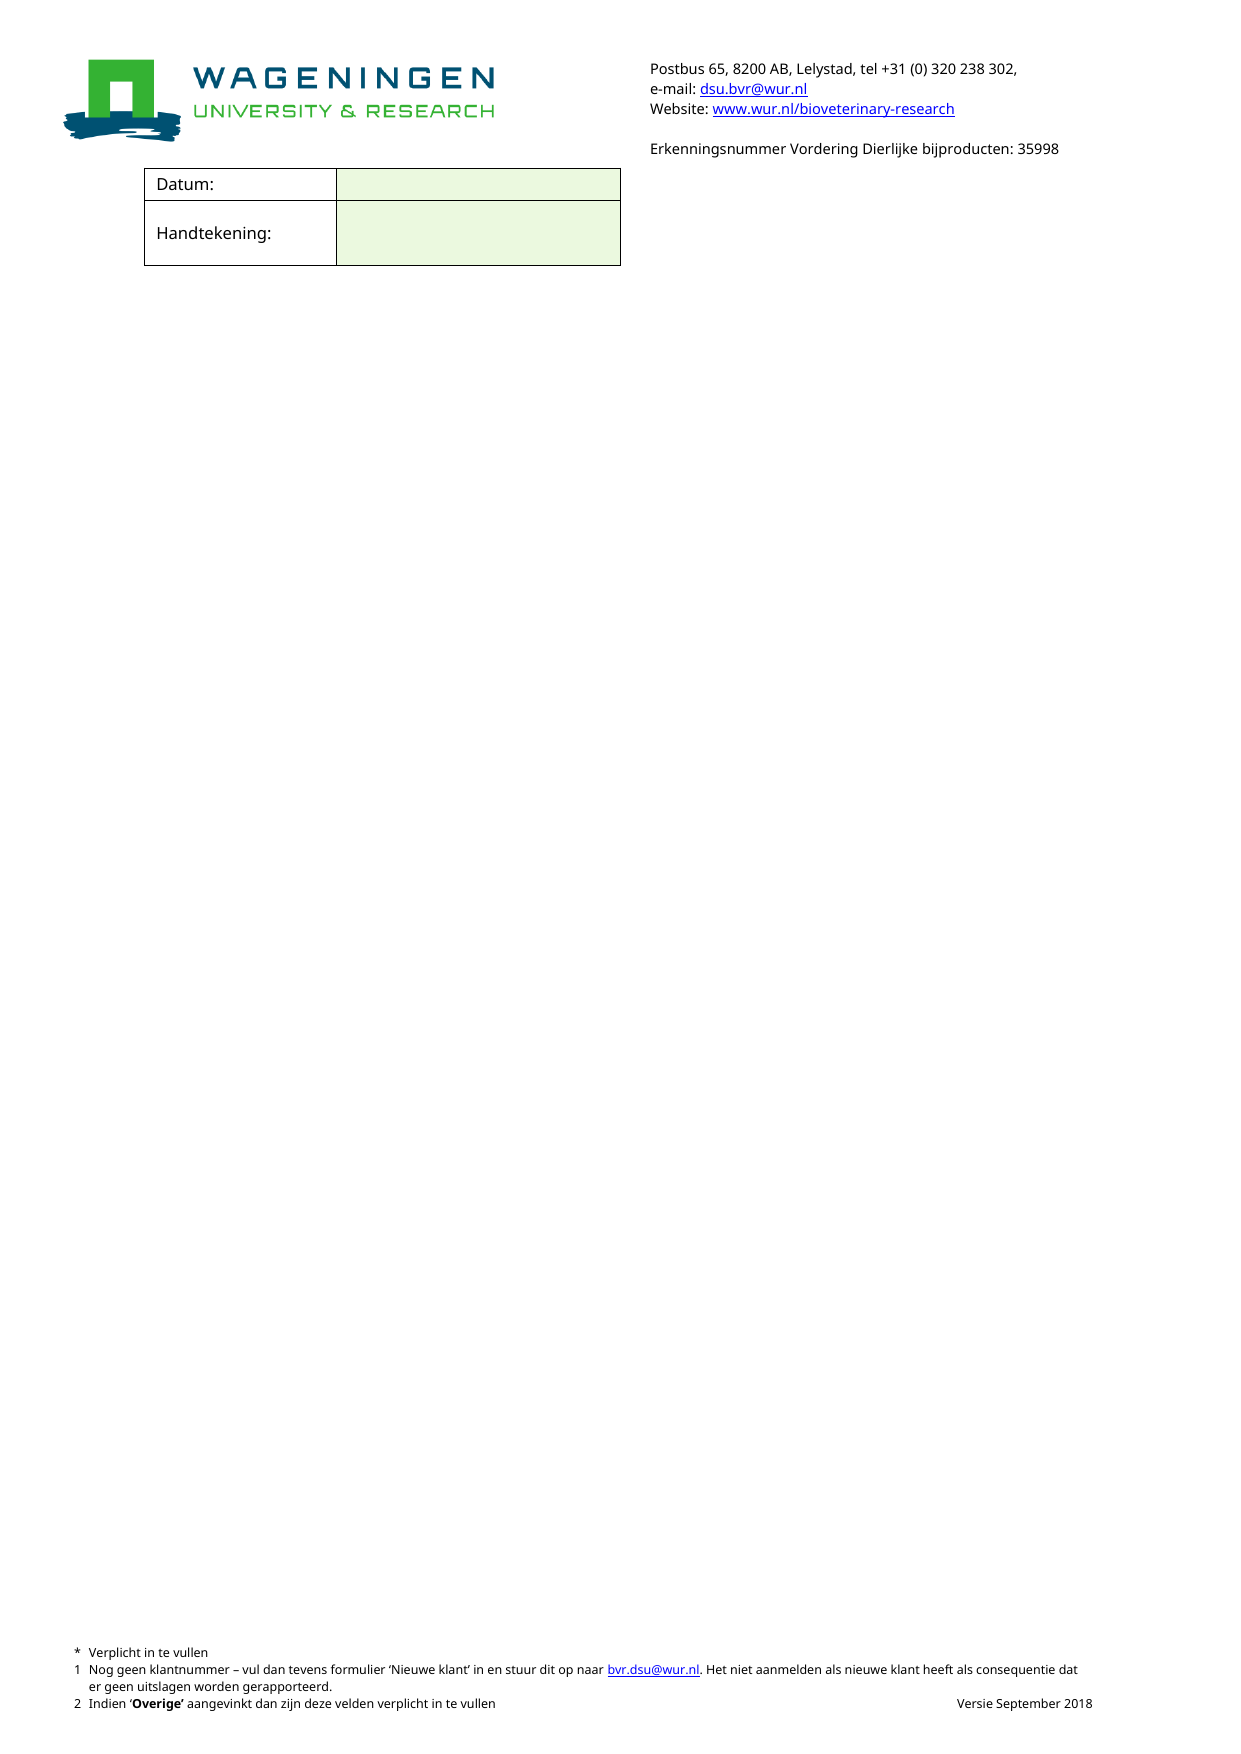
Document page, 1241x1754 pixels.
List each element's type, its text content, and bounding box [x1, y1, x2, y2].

picture [38, 18, 544, 168]
table_cell [337, 169, 620, 200]
table_cell Datum: [145, 169, 336, 200]
table_cell Handtekening: [145, 201, 336, 265]
table_cell [337, 201, 620, 265]
